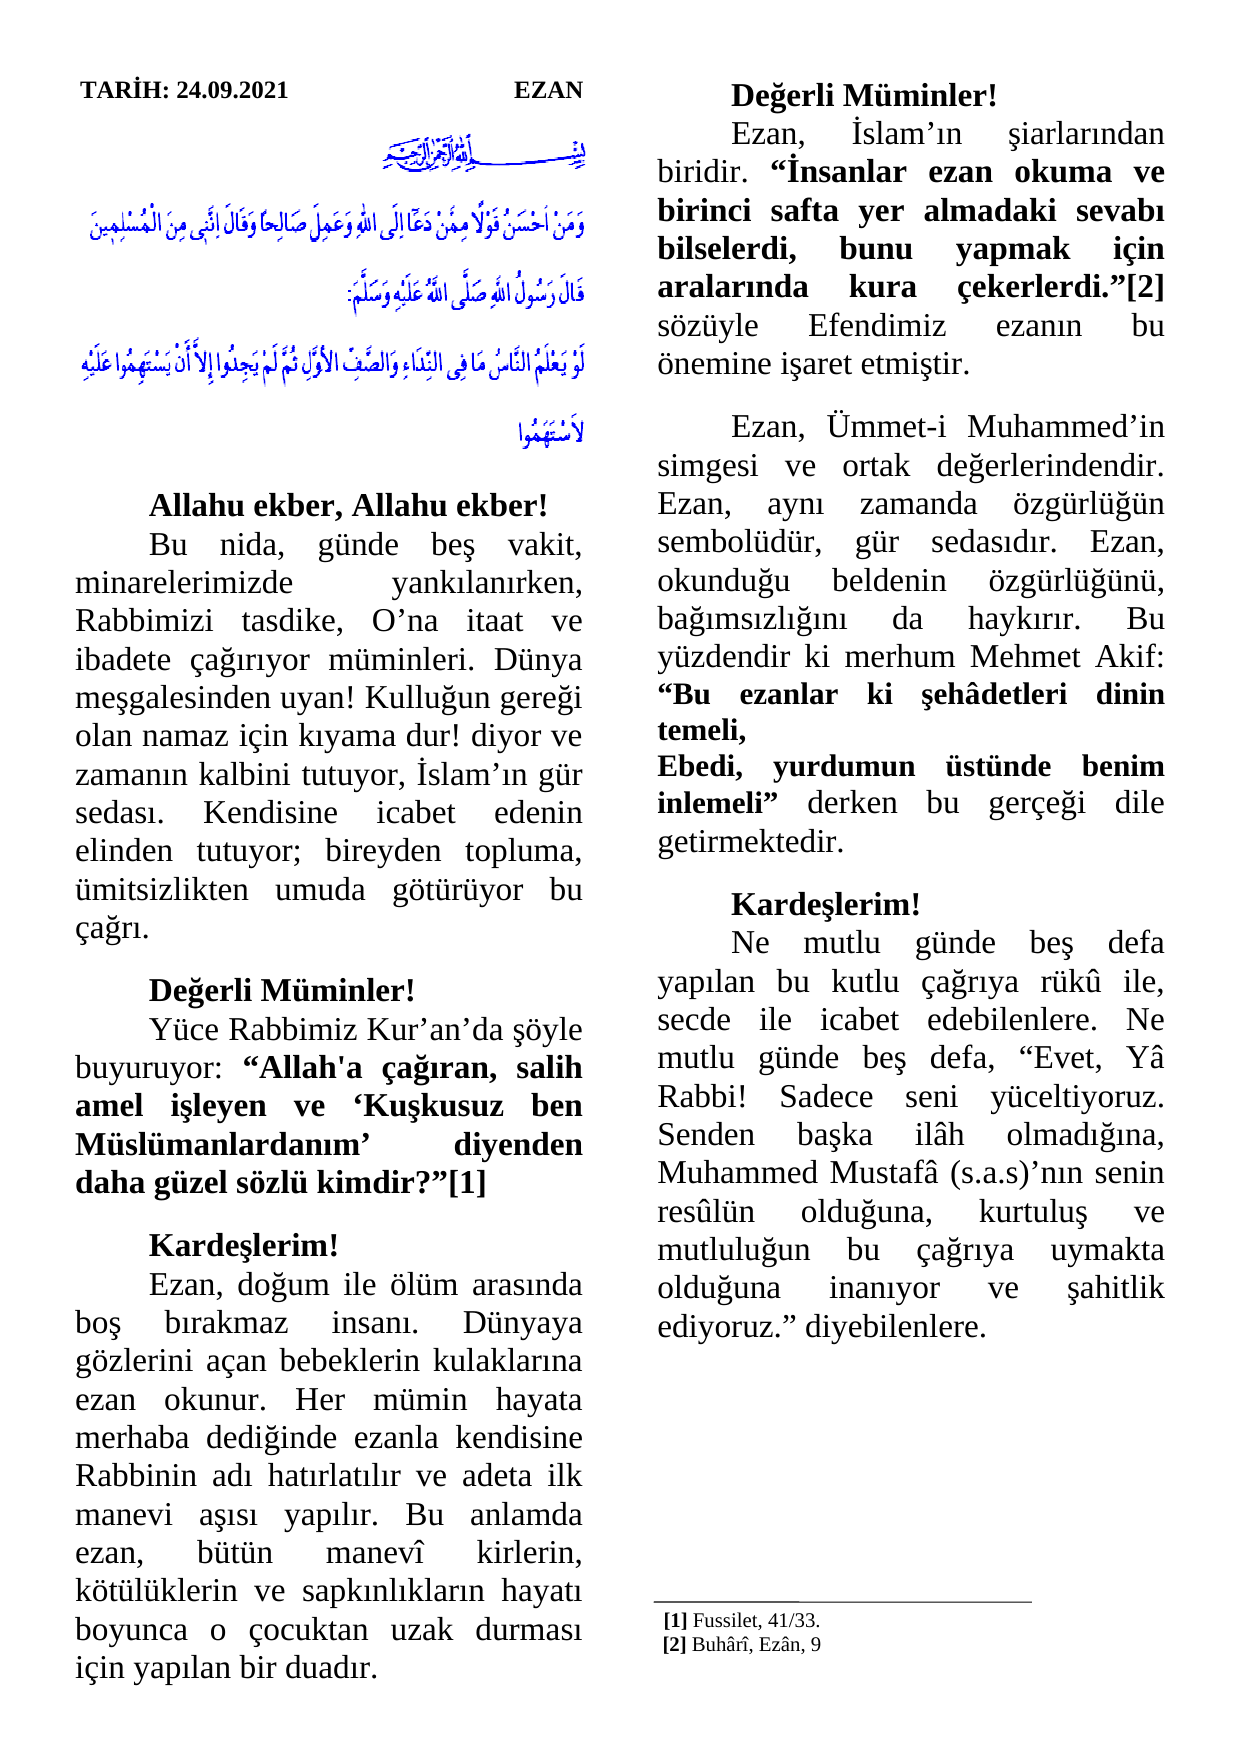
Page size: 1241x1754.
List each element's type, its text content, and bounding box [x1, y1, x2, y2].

text Ezan, İslam’ın şiarlarından biridir. “İnsanlar ezan okuma ve birinci safta yer almadaki sevabı bilselerdi, bunu yapmak için aralarında kura çekerlerdi.”[2] sözüyle Efendimiz ezanın bu önemine işaret etmiştir. [657, 113, 1165, 382]
text [1] Fussilet, 41/33. [657, 1608, 1165, 1632]
text Değerli Müminler! [75, 971, 583, 1009]
text Bu nida, günde beş vakit, minarelerimizde yankılanırken, Rabbimizi tasdike, O’na itaat ve ibadete çağırıyor müminleri. Dünya meşgalesinden uyan! Kulluğun gereği olan namaz için kıyama dur! diyor ve zamanın kalbini tutuyor, İslam’ın gür sedası. Kendisine icabet edenin elinden tutuyor; bireyden topluma, ümitsizlikten umuda götürüyor bu çağrı. [75, 524, 583, 946]
text Kardeşlerim! [75, 1226, 583, 1264]
text Kardeşlerim! [657, 884, 1165, 923]
text Ezan, Ümmet-i Muhammed’in simgesi ve ortak değerlerindendir. Ezan, aynı zamanda özgürlüğün sembolüdür, gür sedasıdır. Ezan, okunduğu beldenin özgürlüğünü, bağımsızlığını da haykırır. Bu yüzdendir ki merhum Mehmet Akif: “Bu ezanlar ki şehâdetleri dinin temeli, [657, 407, 1165, 747]
text Ezan, doğum ile ölüm arasında boş bırakmaz insanı. Dünyaya gözlerini açan bebeklerin kulaklarına ezan okunur. Her mümin hayata merhaba dediğinde ezanla kendisine Rabbinin adı hatırlatılır ve adeta ilk manevi aşısı yapılır. Bu anlamda ezan, bütün manevî kirlerin, kötülüklerin ve sapkınlıkların hayatı boyunca o çocuktan uzak durması için yapılan bir duadır. [75, 1264, 583, 1686]
text [2] Buhârî, Ezân, 9 [657, 1632, 1165, 1656]
text Yüce Rabbimiz Kur’an’da şöyle buyuruyor: “Allah'a çağıran, salih amel işleyen ve ‘Kuşkusuz ben Müslümanlardanım’ diyenden daha güzel sözlü kimdir?”[1] [75, 1009, 583, 1201]
text Ne mutlu günde beş defa yapılan bu kutlu çağrıya rükû ile, secde ile icabet edebilenlere. Ne mutlu günde beş defa, “Evet, Yâ Rabbi! Sadece seni yüceltiyoruz. Senden başka ilâh olmadığına, Muhammed Mustafâ (s.a.s)’nın senin resûlün olduğuna, kurtuluş ve mutluluğun bu çağrıya uymakta olduğuna inanıyor ve şahitlik ediyoruz.” diyebilenlere. [657, 923, 1165, 1344]
text TARİH: 24.09.2021 EZAN [75, 75, 583, 104]
text Allahu ekber, Allahu ekber! [149, 486, 583, 524]
text Ebedi, yurdumun üstünde benim inlemeli” derken bu gerçeği dile getirmektedir. [657, 747, 1165, 859]
text Değerli Müminler! [657, 75, 1165, 113]
picture [75, 132, 593, 461]
